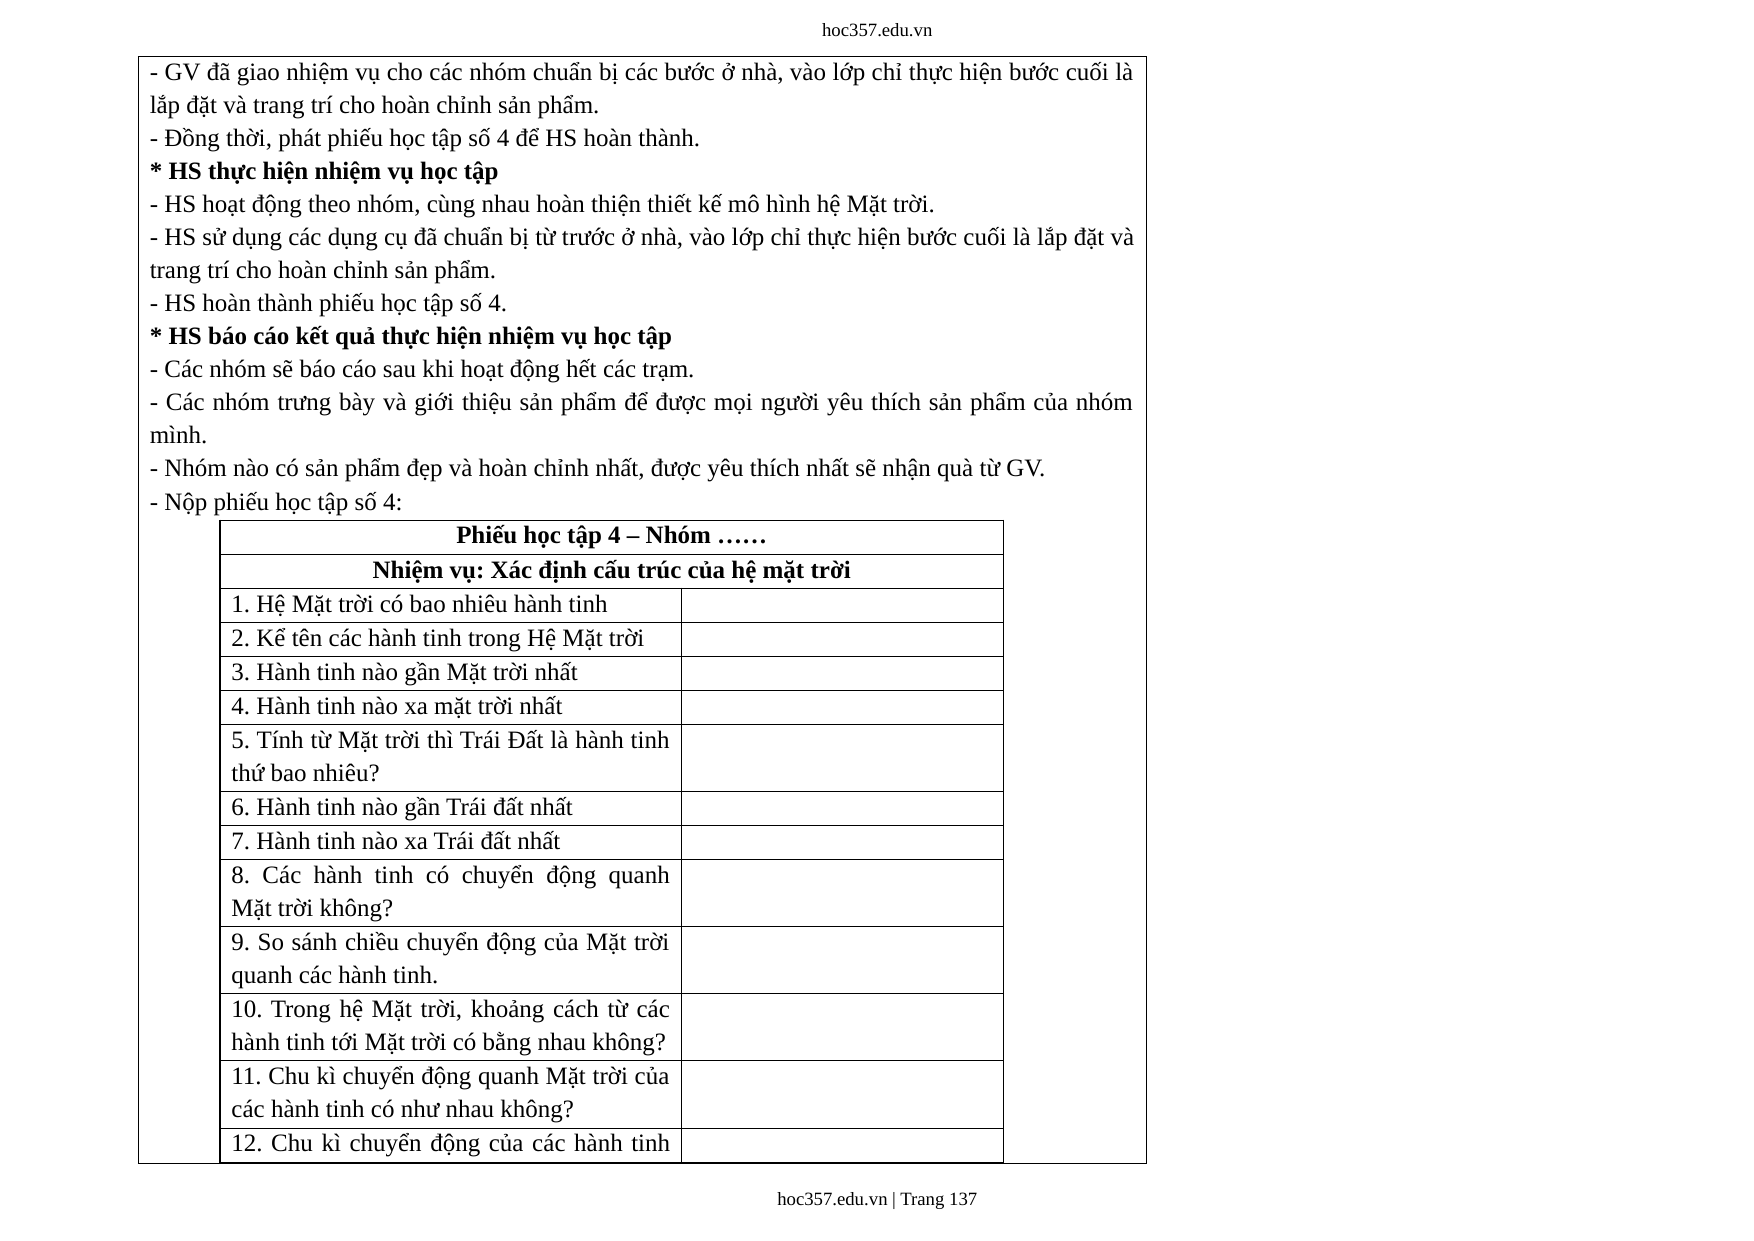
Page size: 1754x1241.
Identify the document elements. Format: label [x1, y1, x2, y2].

table_cell [139, 57, 1146, 1163]
